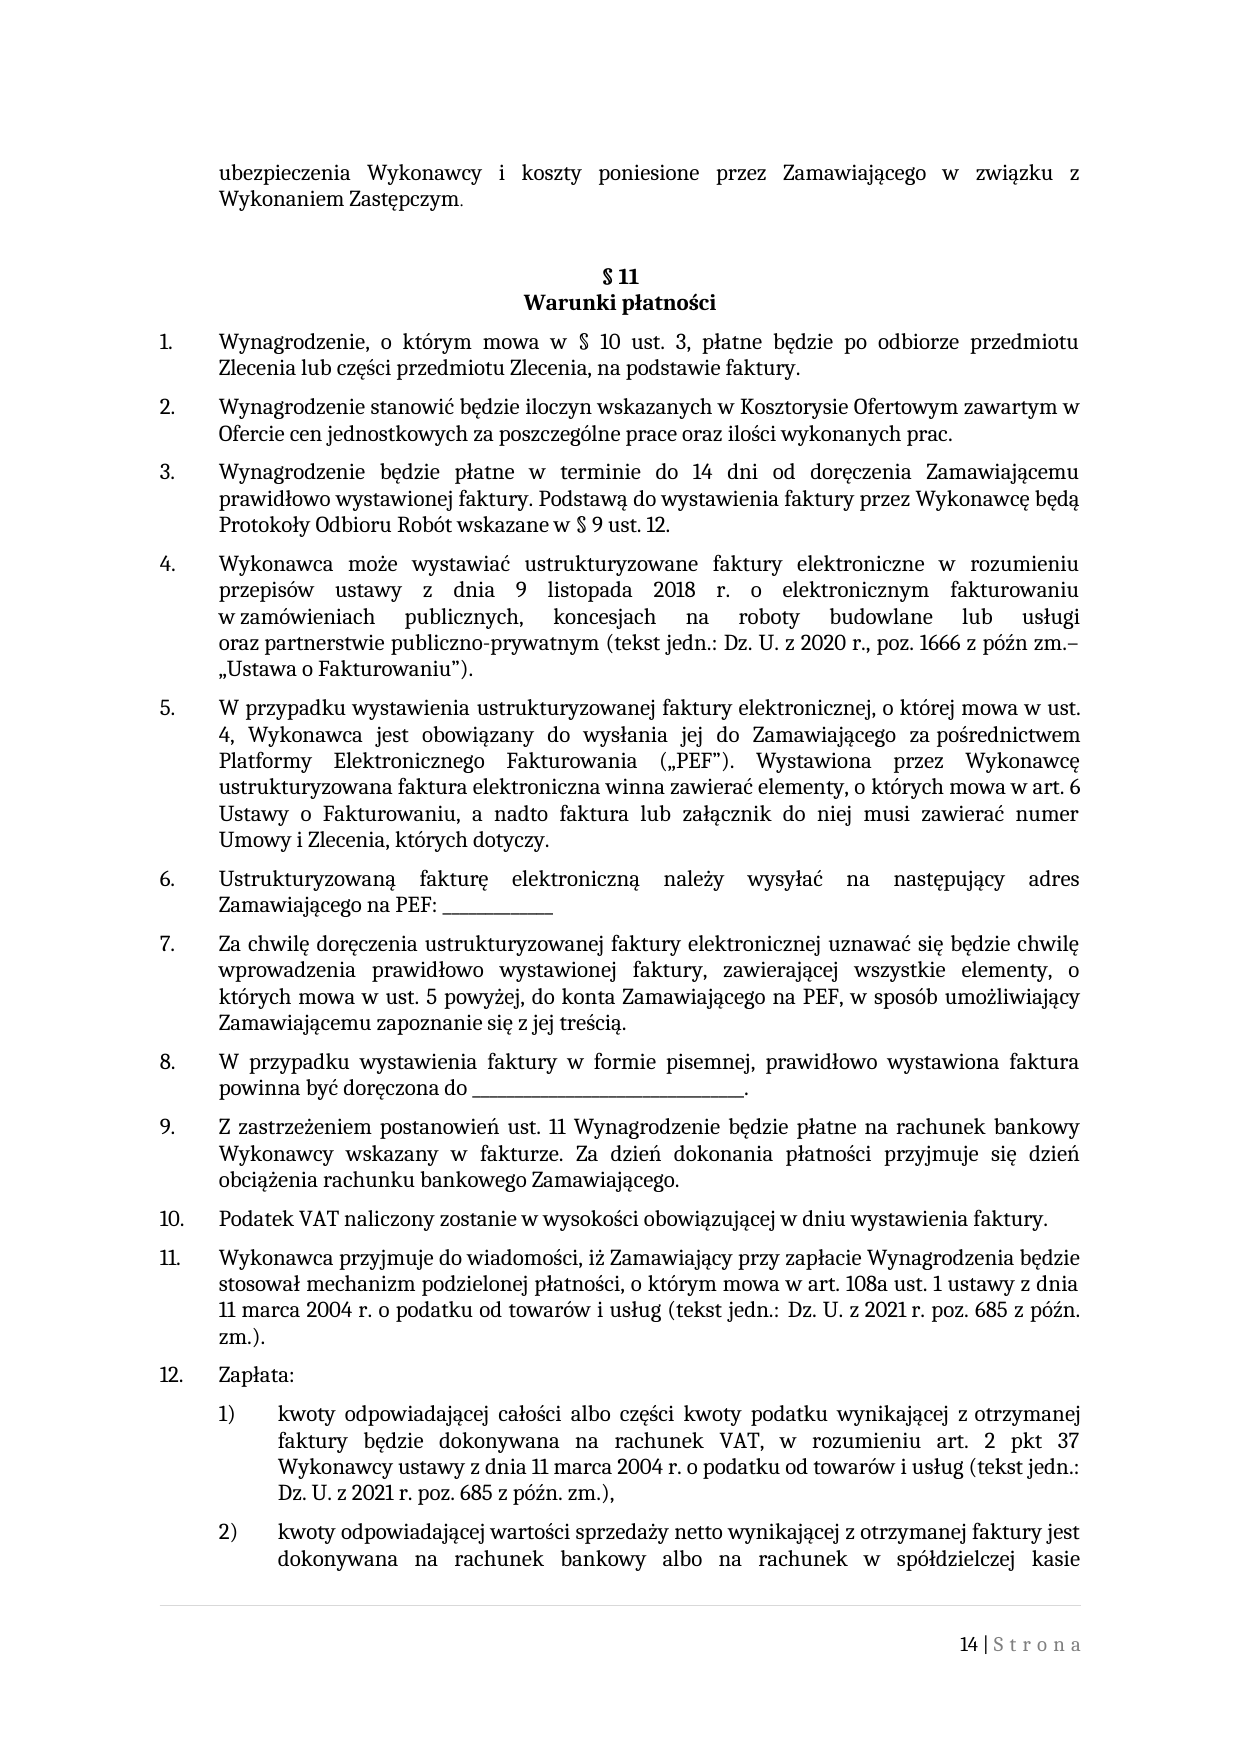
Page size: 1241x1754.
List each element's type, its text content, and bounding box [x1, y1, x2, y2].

list Zapłata: [159, 1362, 1081, 1389]
list W przypadku wystawienia ustrukturyzowanej faktury elektronicznej, o której mowa w ust. 4, Wykonawca jest obowiązany do wysłania jej do Zamawiającego za pośrednictwem Platformy Elektronicznego Fakturowania („PEF”). Wystawiona przez Wykonawcę ustrukturyzowana faktura elektroniczna winna zawierać elementy, o których mowa w art. 6 Ustawy o Fakturowaniu, a nadto faktura lub załącznik do niej musi zawierać numer Umowy i Zlecenia, których dotyczy. [159, 695, 1081, 853]
list Wykonawca może wystawiać ustrukturyzowane faktury elektroniczne w rozumieniu przepisów ustawy z dnia 9 listopada 2018 r. o elektronicznym fakturowaniu w zamówieniach publicznych, koncesjach na roboty budowlane lub usługi oraz partnerstwie publiczno-prywatnym (tekst jedn.: Dz. U. z 2020 r., poz. 1666 z późn zm.– „Ustawa o Fakturowaniu”). [159, 551, 1081, 682]
list Wynagrodzenie stanowić będzie iloczyn wskazanych w Kosztorysie Ofertowym zawartym w Ofercie cen jednostkowych za poszczególne prace oraz ilości wykonanych prac. [159, 394, 1081, 447]
list Z zastrzeżeniem postanowień ust. 11 Wynagrodzenie będzie płatne na rachunek bankowy Wykonawcy wskazany w fakturze. Za dzień dokonania płatności przyjmuje się dzień obciążenia rachunku bankowego Zamawiającego. [159, 1114, 1081, 1193]
list Wynagrodzenie będzie płatne w terminie do 14 dni od doręczenia Zamawiającemu prawidłowo wystawionej faktury. Podstawą do wystawienia faktury przez Wykonawcę będą Protokoły Odbioru Robót wskazane w § 9 ust. 12. [159, 459, 1081, 538]
text 1) kwoty odpowiadającej całości albo części kwoty podatku wynikającej z otrzymanej faktury będzie dokonywana na rachunek VAT, w rozumieniu art. 2 pkt 37 Wykonawcy ustawy z dnia 11 marca 2004 r. o podatku od towarów i usług (tekst jedn.: Dz. U. z 2021 r. poz. 685 z późn. zm.), [218, 1401, 1081, 1507]
list Wynagrodzenie, o którym mowa w § 10 ust. 3, płatne będzie po odbiorze przedmiotu Zlecenia lub części przedmiotu Zlecenia, na podstawie faktury. [159, 329, 1081, 381]
list Podatek VAT naliczony zostanie w wysokości obowiązującej w dniu wystawienia faktury. [159, 1206, 1081, 1232]
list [159, 159, 1081, 212]
list Za chwilę doręczenia ustrukturyzowanej faktury elektronicznej uznawać się będzie chwilę wprowadzenia prawidłowo wystawionej faktury, zawierającej wszystkie elementy, o których mowa w ust. 5 powyżej, do konta Zamawiającego na PEF, w sposób umożliwiający Zamawiającemu zapoznanie się z jej treścią. [159, 931, 1081, 1036]
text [218, 1519, 1081, 1572]
list Ustrukturyzowaną fakturę elektroniczną należy wysyłać na następujący adres Zamawiającego na PEF: _____________ [159, 866, 1081, 918]
list Wykonawca przyjmuje do wiadomości, iż Zamawiający przy zapłacie Wynagrodzenia będzie stosował mechanizm podzielonej płatności, o którym mowa w art. 108a ust. 1 ustawy z dnia 11 marca 2004 r. o podatku od towarów i usług (tekst jedn.: Dz. U. z 2021 r. poz. 685 z późn. zm.). [159, 1244, 1081, 1350]
list W przypadku wystawienia faktury w formie pisemnej, prawidłowo wystawiona faktura powinna być doręczona do ________________________________. [159, 1049, 1081, 1101]
text § 11 Warunki płatności [159, 263, 1081, 316]
